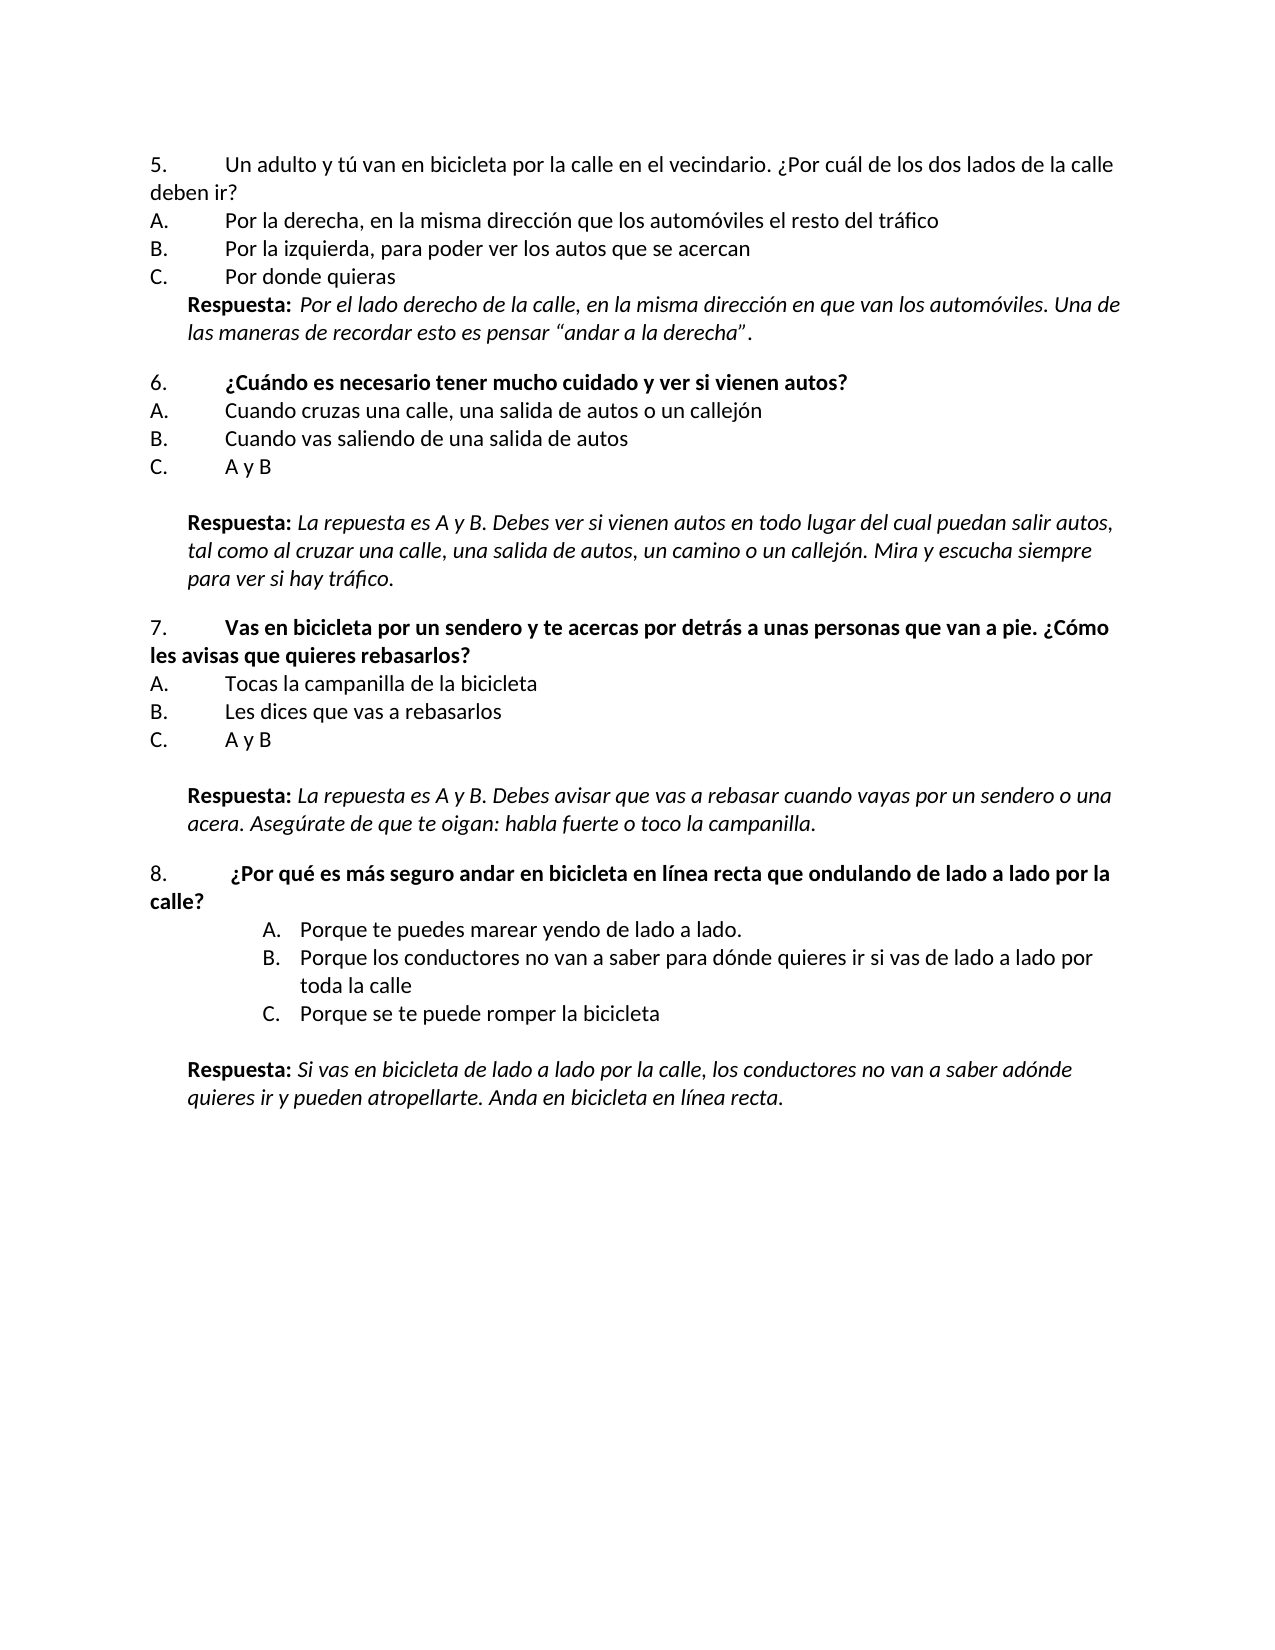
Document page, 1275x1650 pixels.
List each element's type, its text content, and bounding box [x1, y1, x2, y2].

list Tocas la campanilla de la bicicleta [150, 669, 1125, 697]
list A y B [150, 726, 1125, 753]
list Por la izquierda, para poder ver los autos que se acercan [150, 234, 1125, 262]
list Les dices que vas a rebasarlos [150, 697, 1125, 726]
list Vas en bicicleta por un sendero y te acercas por detrás a unas personas que van a pie. ¿Cómo les avisas que quieres rebasarlos? [150, 613, 1125, 669]
list A y B [150, 452, 1125, 480]
list Cuando vas saliendo de una salida de autos [150, 424, 1125, 452]
list ¿Cuándo es necesario tener mucho cuidado y ver si vienen autos? [150, 368, 1125, 396]
list Cuando cruzas una calle, una salida de autos o un callejón [150, 396, 1125, 424]
list Porque se te puede romper la bicicleta [262, 999, 1125, 1027]
text Respuesta: Por el lado derecho de la calle, en la misma dirección en que van los automóviles. Una de las maneras de recordar esto es pensar “andar a la derecha”. [187, 290, 1125, 346]
text Respuesta: La repuesta es A y B. Debes avisar que vas a rebasar cuando vayas por un sendero o una acera. Asegúrate de que te oigan: habla fuerte o toco la campanilla. [187, 782, 1125, 838]
list Por donde quieras [150, 262, 1125, 290]
list ¿Por qué es más seguro andar en bicicleta en línea recta que ondulando de lado a lado por la calle? [150, 859, 1125, 915]
list Porque te puedes marear yendo de lado a lado. [262, 915, 1125, 943]
list Porque los conductores no van a saber para dónde quieres ir si vas de lado a lado por toda la calle [262, 943, 1125, 999]
text Respuesta: La repuesta es A y B. Debes ver si vienen autos en todo lugar del cual puedan salir autos, tal como al cruzar una calle, una salida de autos, un camino o un callejón. Mira y escucha siempre para ver si hay tráfico. [187, 508, 1125, 592]
list Por la derecha, en la misma dirección que los automóviles el resto del tráfico [150, 206, 1125, 234]
text Respuesta: Si vas en bicicleta de lado a lado por la calle, los conductores no van a saber adónde quieres ir y pueden atropellarte. Anda en bicicleta en línea recta. [187, 1055, 1125, 1111]
list Un adulto y tú van en bicicleta por la calle en el vecindario. ¿Por cuál de los dos lados de la calle deben ir? [150, 150, 1125, 206]
